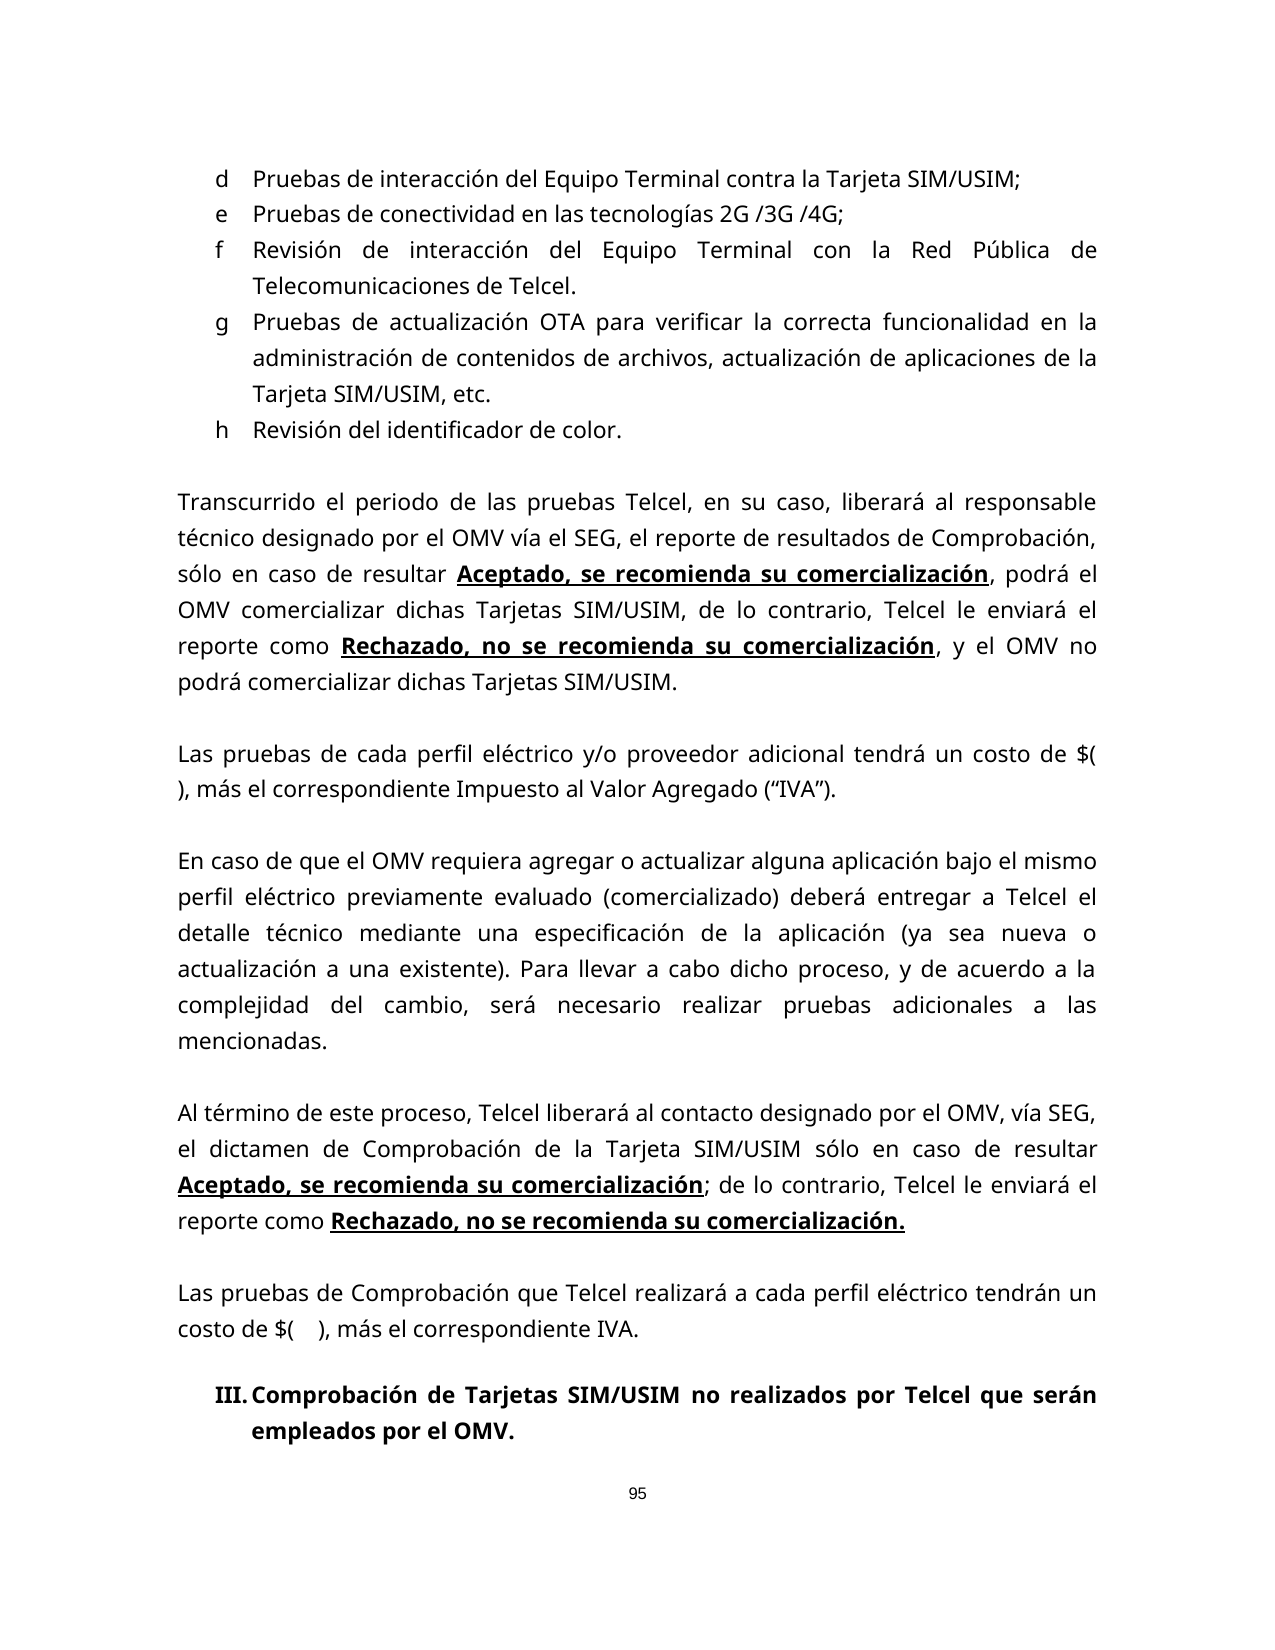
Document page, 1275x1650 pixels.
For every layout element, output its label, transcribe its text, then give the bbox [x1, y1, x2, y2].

list Pruebas de interacción del Equipo Terminal contra la Tarjeta SIM/USIM; [215, 162, 1098, 194]
text Al término de este proceso, Telcel liberará al contacto designado por el OMV, vía SEG, el dictamen de Comprobación de la Tarjeta SIM/USIM sólo en caso de resultar Aceptado, se recomienda su comercialización; de lo contrario, Telcel le enviará el reporte como Rechazado, no se recomienda su comercialización. [177, 1097, 1098, 1236]
text En caso de que el OMV requiera agregar o actualizar alguna aplicación bajo el mismo perfil eléctrico previamente evaluado (comercializado) deberá entregar a Telcel el detalle técnico mediante una especificación de la aplicación (ya sea nueva o actualización a una existente). Para llevar a cabo dicho proceso, y de acuerdo a la complejidad del cambio, será necesario realizar pruebas adicionales a las mencionadas. [177, 845, 1098, 1056]
list Revisión del identificador de color. [215, 414, 1098, 445]
list Pruebas de conectividad en las tecnologías 2G /3G /4G; [215, 198, 1098, 230]
list Revisión de interacción del Equipo Terminal con la Red Pública de Telecomunicaciones de Telcel. [215, 234, 1098, 302]
text Transcurrido el periodo de las pruebas Telcel, en su caso, liberará al responsable técnico designado por el OMV vía el SEG, el reporte de resultados de Comprobación, sólo en caso de resultar Aceptado, se recomienda su comercialización, podrá el OMV comercializar dichas Tarjetas SIM/USIM, de lo contrario, Telcel le enviará el reporte como Rechazado, no se recomienda su comercialización, y el OMV no podrá comercializar dichas Tarjetas SIM/USIM. [177, 486, 1098, 697]
list Comprobación de Tarjetas SIM/USIM no realizados por Telcel que serán empleados por el OMV. [215, 1379, 1098, 1446]
text Las pruebas de Comprobación que Telcel realizará a cada perfil eléctrico tendrán un costo de $( ), más el correspondiente IVA. [177, 1277, 1098, 1344]
text Las pruebas de cada perfil eléctrico y/o proveedor adicional tendrá un costo de $( ), más el correspondiente Impuesto al Valor Agregado (“IVA”). [177, 737, 1098, 805]
list Pruebas de actualización OTA para verificar la correcta funcionalidad en la administración de contenidos de archivos, actualización de aplicaciones de la Tarjeta SIM/USIM, etc. [215, 306, 1098, 409]
